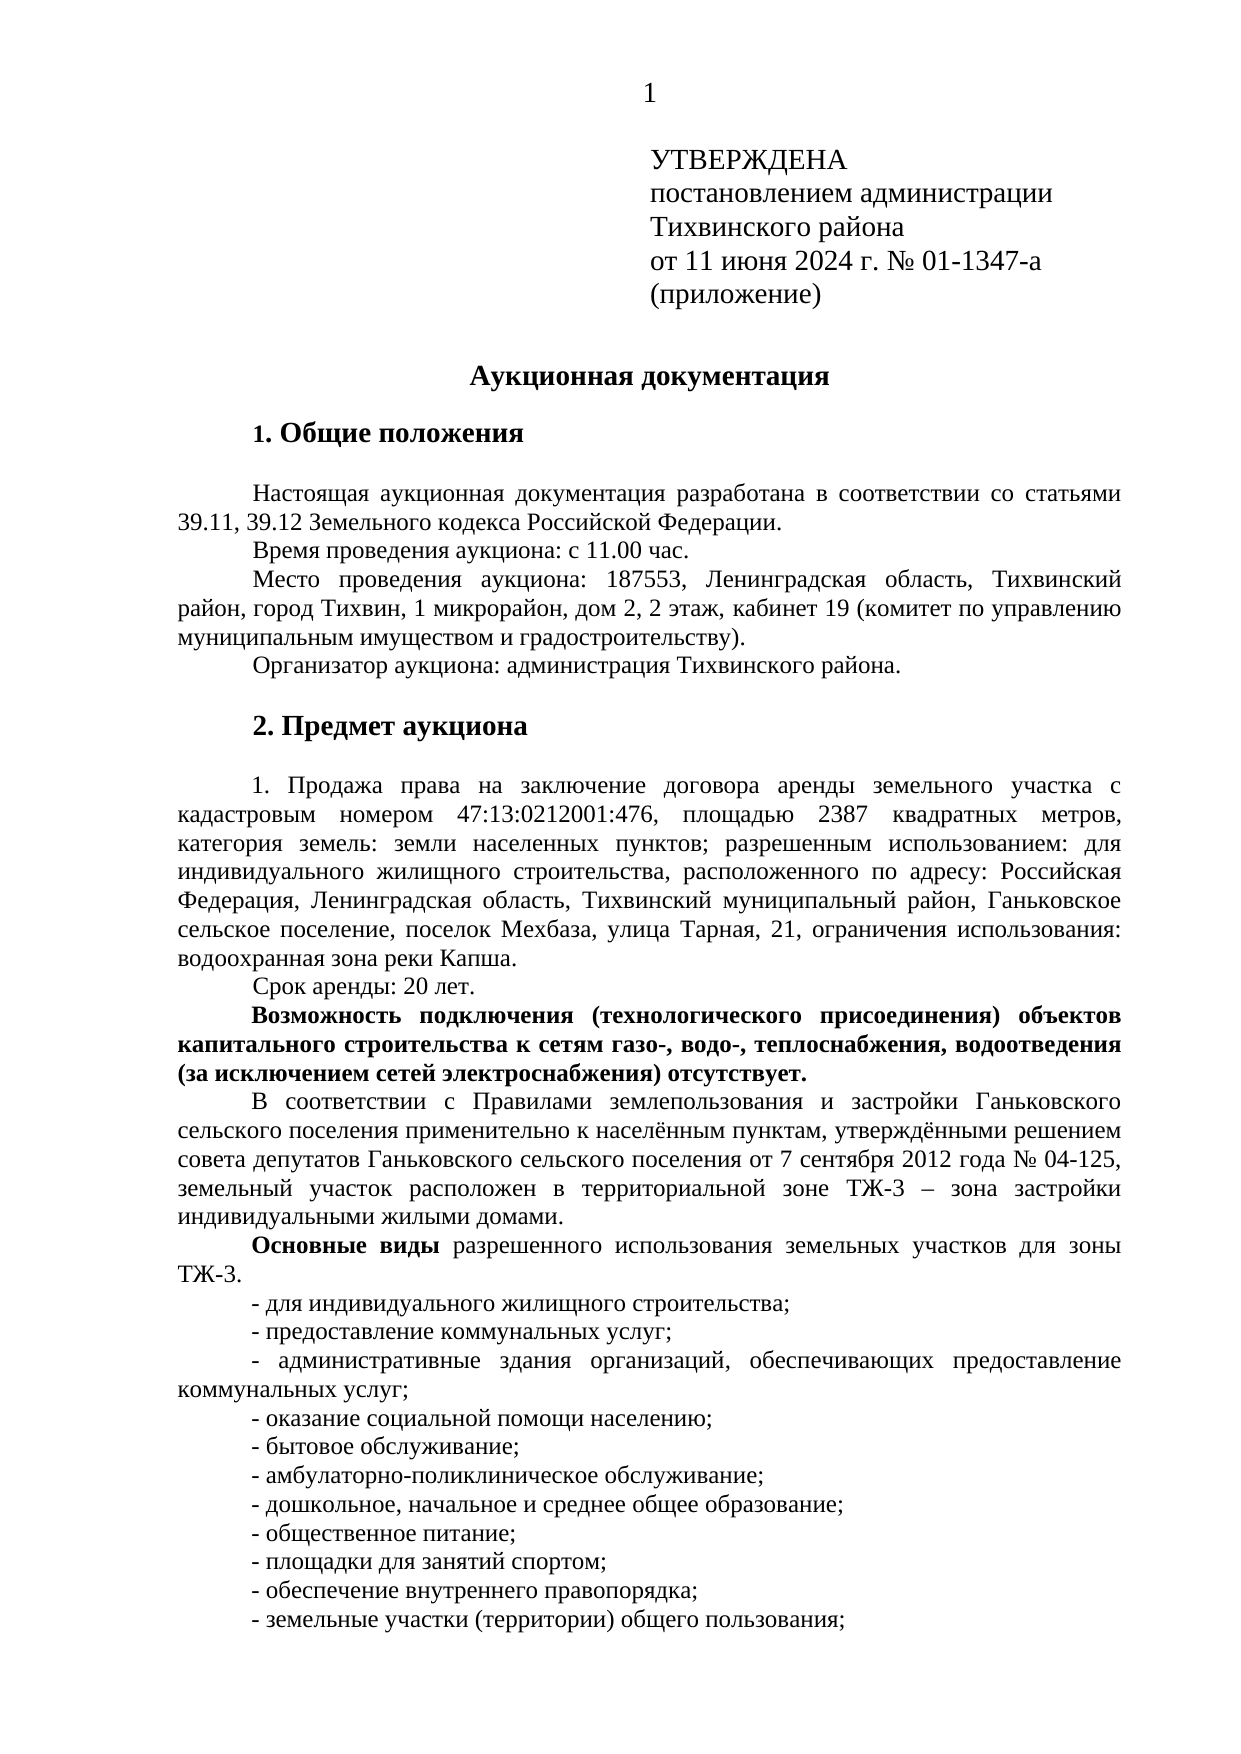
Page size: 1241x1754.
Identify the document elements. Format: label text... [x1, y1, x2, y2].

text - бытовое обслуживание; [177, 1431, 1122, 1460]
text - обеспечение внутреннего правопорядка; [177, 1575, 1122, 1604]
text - предоставление коммунальных услуг; [177, 1316, 1122, 1345]
text - административные здания организаций, обеспечивающих предоставление коммунальных услуг; [177, 1345, 1122, 1403]
text 1. Продажа права на заключение договора аренды земельного участка с кадастровым номером 47:13:0212001:476, площадью 2387 квадратных метров, категория земель: земли населенных пунктов; разрешенным использованием: для индивидуального жилищного строительства, расположенного по адресу: Российская Федерация, Ленинградская область, Тихвинский муниципальный район, Ганьковское сельское поселение, поселок Мехбаза, улица Тарная, 21, ограничения использования: водоохранная зона реки Капша. [177, 770, 1122, 971]
text Возможность подключения (технологического присоединения) объектов капитального строительства к сетям газо-, водо-, теплоснабжения, водоотведения (за исключением сетей электроснабжения) отсутствует. [177, 1000, 1122, 1086]
text - амбулаторно-поликлиническое обслуживание; [177, 1460, 1122, 1489]
text Место проведения аукциона: 187553, Ленинградская область, Тихвинский район, город Тихвин, 1 микрорайон, дом 2, 2 этаж, кабинет 19 (комитет по управлению муниципальным имуществом и градостроительству). [177, 564, 1122, 650]
text - дошкольное, начальное и среднее общее образование; [177, 1489, 1122, 1518]
text от 11 июня 2024 г. № 01-1347-а [650, 243, 1122, 276]
text 2. Предмет аукциона [177, 708, 1122, 741]
text Аукционная документация [177, 358, 1122, 391]
text - оказание социальной помощи населению; [177, 1403, 1122, 1431]
text постановлением администрации [650, 176, 1122, 209]
text Срок аренды: 20 лет. [177, 971, 1122, 1000]
text Настоящая аукционная документация разработана в соответствии со статьями 39.11, 39.12 Земельного кодекса Российской Федерации. [177, 478, 1122, 535]
text УТВЕРЖДЕНА [650, 142, 1122, 176]
text - для индивидуального жилищного строительства; [177, 1288, 1122, 1316]
text 1. Общие положения [177, 416, 1122, 449]
text - земельные участки (территории) общего пользования; [177, 1604, 1122, 1633]
text Время проведения аукциона: с 11.00 час. [177, 535, 1122, 564]
text (приложение) [650, 276, 1122, 310]
text - общественное питание; [177, 1518, 1122, 1546]
text Организатор аукциона: администрация Тихвинского района. [177, 650, 1122, 679]
text Тихвинского района [650, 209, 1122, 243]
text - площадки для занятий спортом; [177, 1546, 1122, 1575]
text Основные виды разрешенного использования земельных участков для зоны ТЖ-3. [177, 1230, 1122, 1288]
text В соответствии с Правилами землепользования и застройки Ганьковского сельского поселения применительно к населённым пунктам, утверждёнными решением совета депутатов Ганьковского сельского поселения от 7 сентября 2012 года № 04-125, земельный участок расположен в территориальной зоне ТЖ-3 – зона застройки индивидуальными жилыми домами. [177, 1086, 1122, 1230]
